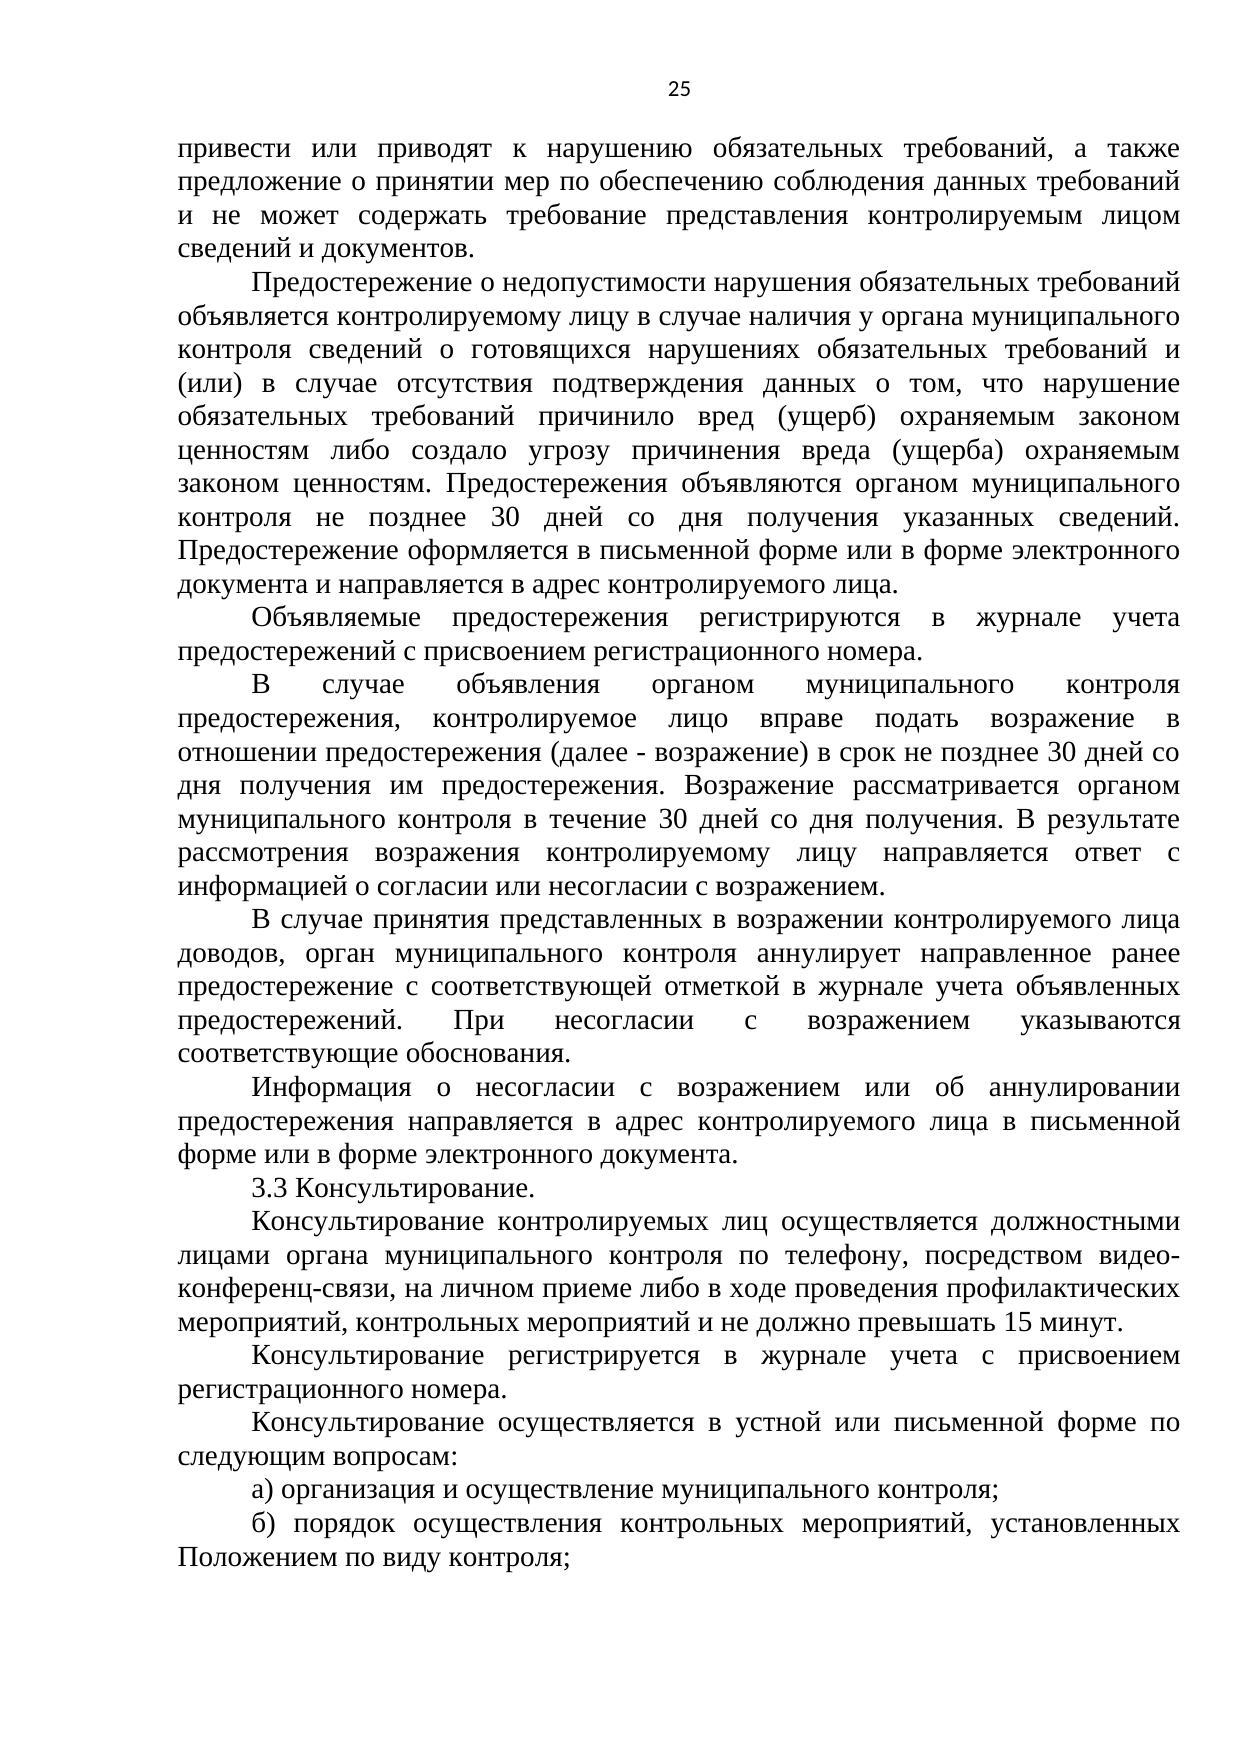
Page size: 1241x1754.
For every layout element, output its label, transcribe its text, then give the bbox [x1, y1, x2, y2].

text Объявляемые предостережения регистрируются в журнале учета предостережений с присвоением регистрационного номера. [177, 599, 1181, 667]
text б) порядок осуществления контрольных мероприятий, установленных Положением по виду контроля; [177, 1505, 1181, 1572]
text 3.3 Консультирование. [177, 1170, 1181, 1203]
text Консультирование осуществляется в устной или письменной форме по следующим вопросам: [177, 1404, 1181, 1472]
text Консультирование регистрируется в журнале учета с присвоением регистрационного номера. [177, 1337, 1181, 1404]
text Предостережение о недопустимости нарушения обязательных требований объявляется контролируемому лицу в случае наличия у органа муниципального контроля сведений о готовящихся нарушениях обязательных требований и (или) в случае отсутствия подтверждения данных о том, что нарушение обязательных требований причинило вред (ущерб) охраняемым законом ценностям либо создало угрозу причинения вреда (ущерба) охраняемым законом ценностям. Предостережения объявляются органом муниципального контроля не позднее 30 дней со дня получения указанных сведений. Предостережение оформляется в письменной форме или в форме электронного документа и направляется в адрес контролируемого лица. [177, 264, 1181, 599]
text В случае принятия представленных в возражении контролируемого лица доводов, орган муниципального контроля аннулирует направленное ранее предостережение с соответствующей отметкой в журнале учета объявленных предостережений. При несогласии с возражением указываются соответствующие обоснования. [177, 901, 1181, 1069]
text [177, 130, 1181, 264]
text а) организация и осуществление муниципального контроля; [177, 1472, 1181, 1505]
text В случае объявления органом муниципального контроля предостережения, контролируемое лицо вправе подать возражение в отношении предостережения (далее - возражение) в срок не позднее 30 дней со дня получения им предостережения. Возражение рассматривается органом муниципального контроля в течение 30 дней со дня получения. В результате рассмотрения возражения контролируемому лицу направляется ответ с информацией о согласии или несогласии с возражением. [177, 667, 1181, 901]
text Информация о несогласии с возражением или об аннулировании предостережения направляется в адрес контролируемого лица в письменной форме или в форме электронного документа. [177, 1069, 1181, 1170]
text Консультирование контролируемых лиц осуществляется должностными лицами органа муниципального контроля по телефону, посредством видео-конференц-связи, на личном приеме либо в ходе проведения профилактических мероприятий, контрольных мероприятий и не должно превышать 15 минут. [177, 1203, 1181, 1337]
